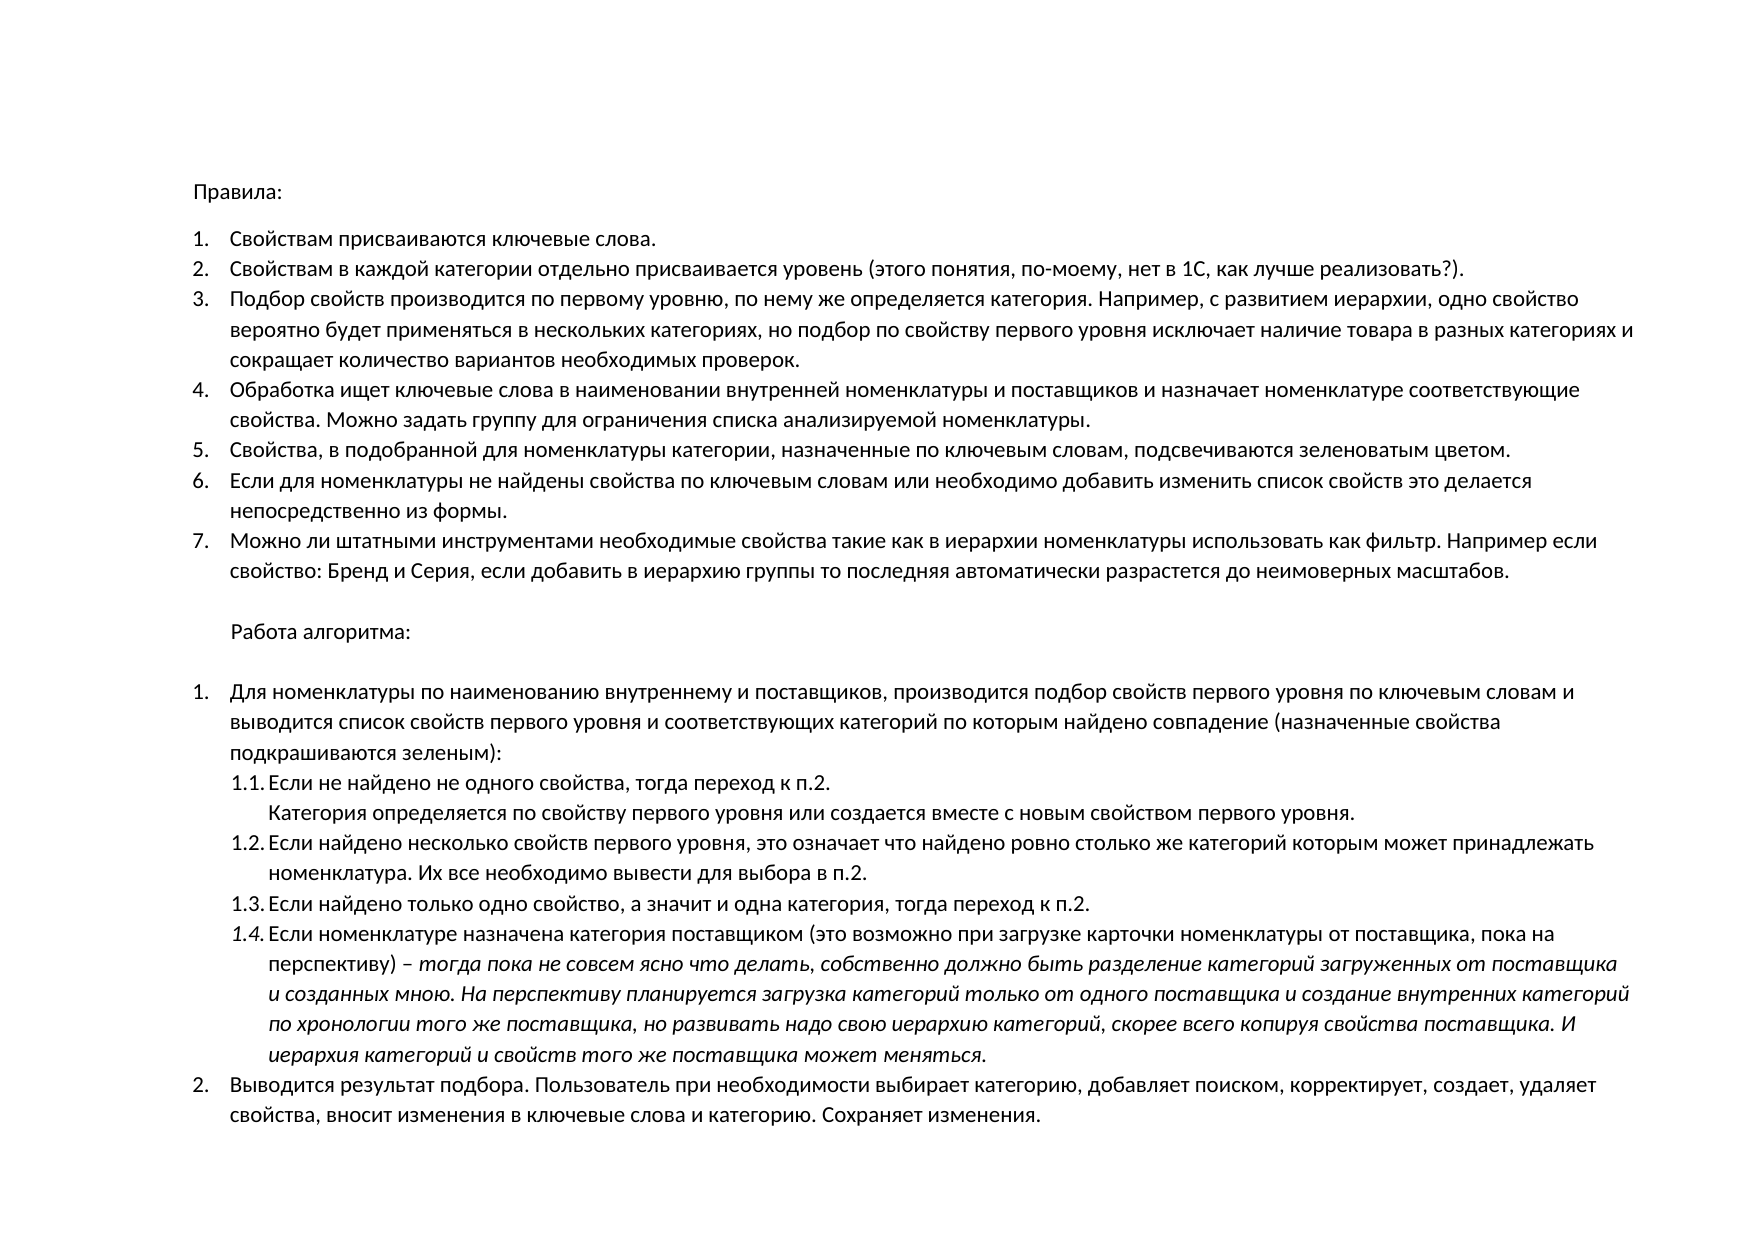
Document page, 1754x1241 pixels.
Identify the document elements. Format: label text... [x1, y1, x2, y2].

list Если найдено несколько свойств первого уровня, это означает что найдено ровно столько же категорий которым может принадлежать номенклатура. Их все необходимо вывести для выбора в п.2. [231, 828, 1636, 886]
list Если не найдено не одного свойства, тогда переход к п.2. [231, 768, 1636, 796]
list Свойствам в каждой категории отдельно присваивается уровень (этого понятия, по-моему, нет в 1С, как лучше реализовать?). [192, 254, 1636, 282]
list Обработка ищет ключевые слова в наименовании внутренней номенклатуры и поставщиков и назначает номенклатуре соответствующие свойства. Можно задать группу для ограничения списка анализируемой номенклатуры. [192, 375, 1636, 433]
list Можно ли штатными инструментами необходимые свойства такие как в иерархии номенклатуры использовать как фильтр. Например если свойство: Бренд и Серия, если добавить в иерархию группы то последняя автоматически разрастется до неимоверных масштабов. [192, 526, 1636, 584]
list Если найдено только одно свойство, а значит и одна категория, тогда переход к п.2. [231, 889, 1636, 917]
list Подбор свойств производится по первому уровню, по нему же определяется категория. Например, с развитием иерархии, одно свойство вероятно будет применяться в нескольких категориях, но подбор по свойству первого уровня исключает наличие товара в разных категориях и сокращает количество вариантов необходимых проверок. [192, 284, 1636, 373]
list Свойствам присваиваются ключевые слова. [192, 224, 1636, 252]
list Свойства, в подобранной для номенклатуры категории, назначенные по ключевым словам, подсвечиваются зеленоватым цветом. [192, 436, 1636, 463]
list Выводится результат подбора. Пользователь при необходимости выбирает категорию, добавляет поиском, корректирует, создает, удаляет свойства, вносит изменения в ключевые слова и категорию. Сохраняет изменения. [192, 1070, 1636, 1128]
list Для номенклатуры по наименованию внутреннему и поставщиков, производится подбор свойств первого уровня по ключевым словам и выводится список свойств первого уровня и соответствующих категорий по которым найдено совпадение (назначенные свойства подкрашиваются зеленым): [192, 677, 1636, 766]
list Категория определяется по свойству первого уровня или создается вместе с новым свойством первого уровня. [268, 798, 1636, 826]
list Если для номенклатуры не найдены свойства по ключевым словам или необходимо добавить изменить список свойств это делается непосредственно из формы. [192, 466, 1636, 524]
list Если номенклатуре назначена категория поставщиком (это возможно при загрузке карточки номенклатуры от поставщика, пока на перспективу) – тогда пока не совсем ясно что делать, собственно должно быть разделение категорий загруженных от поставщика и созданных мною. На перспективу планируется загрузка категорий только от одного поставщика и создание внутренних категорий по хронологии того же поставщика, но развивать надо свою иерархию категорий, скорее всего копируя свойства поставщика. И иерархия категорий и свойств того же поставщика может меняться. [231, 919, 1636, 1068]
list Работа алгоритма: [231, 617, 1636, 645]
text Правила: [193, 177, 1636, 205]
